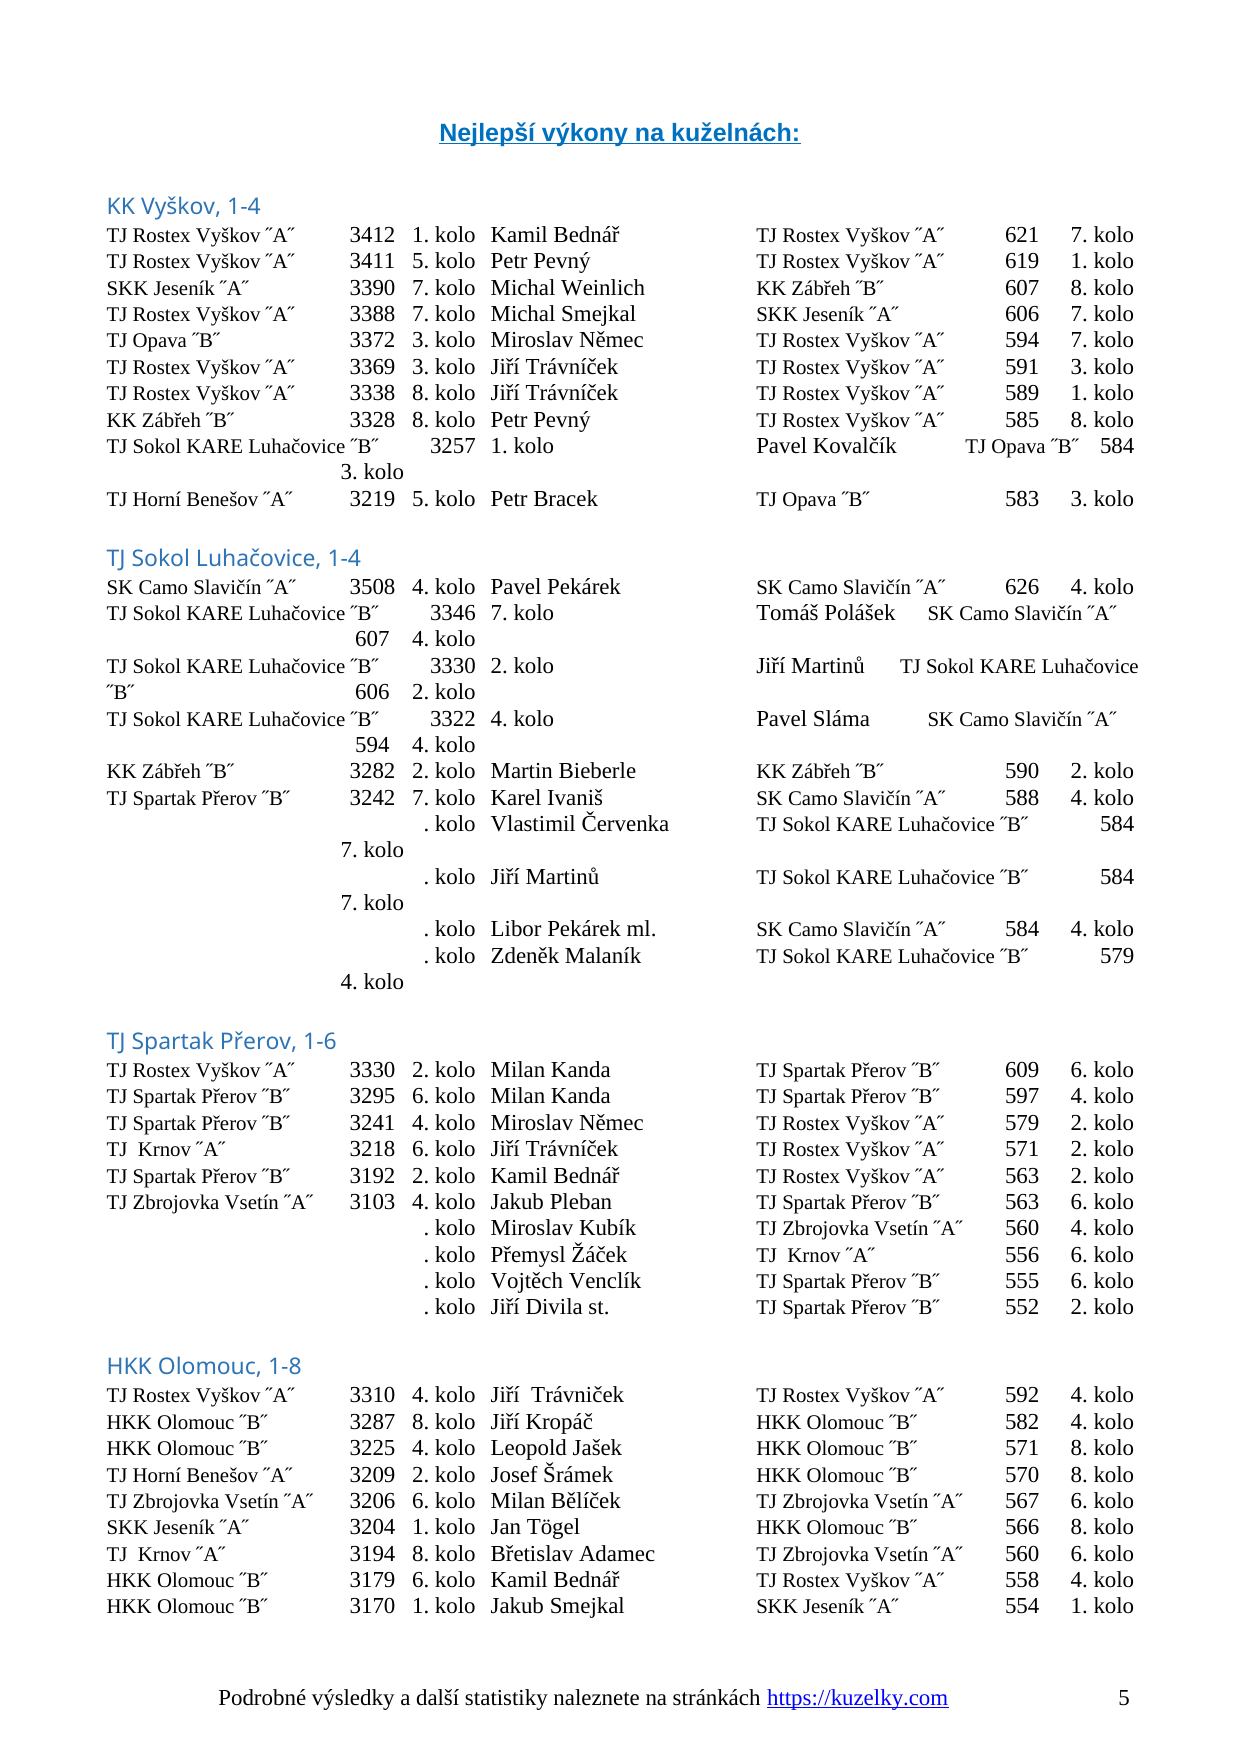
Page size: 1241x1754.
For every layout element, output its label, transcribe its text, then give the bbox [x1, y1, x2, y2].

text TJ Rostex Vyškov ˝A˝ 3310 4. kolo Jiří Trávniček TJ Rostex Vyškov ˝A˝ 592 4. kolo [106, 1382, 1134, 1408]
text HKK Olomouc ˝B˝ 3225 4. kolo Leopold Jašek HKK Olomouc ˝B˝ 571 8. kolo [106, 1434, 1134, 1461]
text HKK Olomouc ˝B˝ 3170 1. kolo Jakub Smejkal SKK Jeseník ˝A˝ 554 1. kolo [106, 1592, 1134, 1619]
text TJ Spartak Přerov ˝B˝ 3241 4. kolo Miroslav Němec TJ Rostex Vyškov ˝A˝ 579 2. kolo [106, 1109, 1134, 1135]
text . kolo Libor Pekárek ml. SK Camo Slavičín ˝A˝ 584 4. kolo [106, 915, 1134, 942]
text TJ Rostex Vyškov ˝A˝ 3338 8. kolo Jiří Trávníček TJ Rostex Vyškov ˝A˝ 589 1. kolo [106, 379, 1134, 406]
text TJ Horní Benešov ˝A˝ 3219 5. kolo Petr Bracek TJ Opava ˝B˝ 583 3. kolo [106, 485, 1134, 511]
text TJ Opava ˝B˝ 3372 3. kolo Miroslav Němec TJ Rostex Vyškov ˝A˝ 594 7. kolo [106, 327, 1134, 353]
text TJ Sokol KARE Luhačovice ˝B˝ 3257 1. kolo Pavel Kovalčík TJ Opava ˝B˝ 584 3. kolo [106, 432, 1134, 485]
text TJ Horní Benešov ˝A˝ 3209 2. kolo Josef Šrámek HKK Olomouc ˝B˝ 570 8. kolo [106, 1461, 1134, 1487]
text SKK Jeseník ˝A˝ 3204 1. kolo Jan Tögel HKK Olomouc ˝B˝ 566 8. kolo [106, 1513, 1134, 1540]
text TJ Krnov ˝A˝ 3194 8. kolo Břetislav Adamec TJ Zbrojovka Vsetín ˝A˝ 560 6. kolo [106, 1540, 1134, 1566]
text TJ Krnov ˝A˝ 3218 6. kolo Jiří Trávníček TJ Rostex Vyškov ˝A˝ 571 2. kolo [106, 1135, 1134, 1162]
text TJ Rostex Vyškov ˝A˝ 3330 2. kolo Milan Kanda TJ Spartak Přerov ˝B˝ 609 6. kolo [106, 1056, 1134, 1083]
text TJ Rostex Vyškov ˝A˝ 3369 3. kolo Jiří Trávníček TJ Rostex Vyškov ˝A˝ 591 3. kolo [106, 353, 1134, 379]
text TJ Spartak Přerov ˝B˝ 3242 7. kolo Karel Ivaniš SK Camo Slavičín ˝A˝ 588 4. kolo [106, 784, 1134, 810]
text TJ Zbrojovka Vsetín ˝A˝ 3206 6. kolo Milan Bělíček TJ Zbrojovka Vsetín ˝A˝ 567 6. kolo [106, 1487, 1134, 1513]
text TJ Sokol KARE Luhačovice ˝B˝ 3346 7. kolo Tomáš Polášek SK Camo Slavičín ˝A˝ 607 4. kolo [106, 599, 1134, 652]
text TJ Rostex Vyškov ˝A˝ 3411 5. kolo Petr Pevný TJ Rostex Vyškov ˝A˝ 619 1. kolo [106, 247, 1134, 274]
text HKK Olomouc ˝B˝ 3287 8. kolo Jiří Kropáč HKK Olomouc ˝B˝ 582 4. kolo [106, 1408, 1134, 1434]
text HKK Olomouc ˝B˝ 3179 6. kolo Kamil Bednář TJ Rostex Vyškov ˝A˝ 558 4. kolo [106, 1566, 1134, 1592]
text . kolo Jiří Divila st. TJ Spartak Přerov ˝B˝ 552 2. kolo [106, 1293, 1134, 1320]
text TJ Rostex Vyškov ˝A˝ 3412 1. kolo Kamil Bednář TJ Rostex Vyškov ˝A˝ 621 7. kolo [106, 221, 1134, 247]
text . kolo Přemysl Žáček TJ Krnov ˝A˝ 556 6. kolo [106, 1241, 1134, 1267]
text TJ Sokol KARE Luhačovice ˝B˝ 3322 4. kolo Pavel Sláma SK Camo Slavičín ˝A˝ 594 4. kolo [106, 704, 1134, 757]
subtitle TJ Sokol Luhačovice, 1-4 [106, 542, 1134, 573]
text TJ Rostex Vyškov ˝A˝ 3388 7. kolo Michal Smejkal SKK Jeseník ˝A˝ 606 7. kolo [106, 300, 1134, 327]
text . kolo Jiří Martinů TJ Sokol KARE Luhačovice ˝B˝ 584 7. kolo [106, 863, 1134, 915]
text . kolo Miroslav Kubík TJ Zbrojovka Vsetín ˝A˝ 560 4. kolo [106, 1214, 1134, 1241]
text . kolo Vojtěch Venclík TJ Spartak Přerov ˝B˝ 555 6. kolo [106, 1267, 1134, 1293]
subtitle TJ Spartak Přerov, 1-6 [106, 1025, 1134, 1056]
text Nejlepší výkony na kuželnách: [94, 118, 1145, 147]
text TJ Spartak Přerov ˝B˝ 3192 2. kolo Kamil Bednář TJ Rostex Vyškov ˝A˝ 563 2. kolo [106, 1162, 1134, 1188]
text SKK Jeseník ˝A˝ 3390 7. kolo Michal Weinlich KK Zábřeh ˝B˝ 607 8. kolo [106, 274, 1134, 300]
text TJ Zbrojovka Vsetín ˝A˝ 3103 4. kolo Jakub Pleban TJ Spartak Přerov ˝B˝ 563 6. kolo [106, 1188, 1134, 1214]
text . kolo Vlastimil Červenka TJ Sokol KARE Luhačovice ˝B˝ 584 7. kolo [106, 810, 1134, 863]
subtitle HKK Olomouc, 1-8 [106, 1350, 1134, 1382]
text KK Zábřeh ˝B˝ 3282 2. kolo Martin Bieberle KK Zábřeh ˝B˝ 590 2. kolo [106, 757, 1134, 784]
text KK Zábřeh ˝B˝ 3328 8. kolo Petr Pevný TJ Rostex Vyškov ˝A˝ 585 8. kolo [106, 406, 1134, 432]
text . kolo Zdeněk Malaník TJ Sokol KARE Luhačovice ˝B˝ 579 4. kolo [106, 942, 1134, 994]
text TJ Sokol KARE Luhačovice ˝B˝ 3330 2. kolo Jiří Martinů TJ Sokol KARE Luhačovice ˝B˝ 606 2. kolo [106, 652, 1134, 704]
subtitle KK Vyškov, 1-4 [106, 190, 1134, 221]
text SK Camo Slavičín ˝A˝ 3508 4. kolo Pavel Pekárek SK Camo Slavičín ˝A˝ 626 4. kolo [106, 573, 1134, 599]
text TJ Spartak Přerov ˝B˝ 3295 6. kolo Milan Kanda TJ Spartak Přerov ˝B˝ 597 4. kolo [106, 1083, 1134, 1109]
